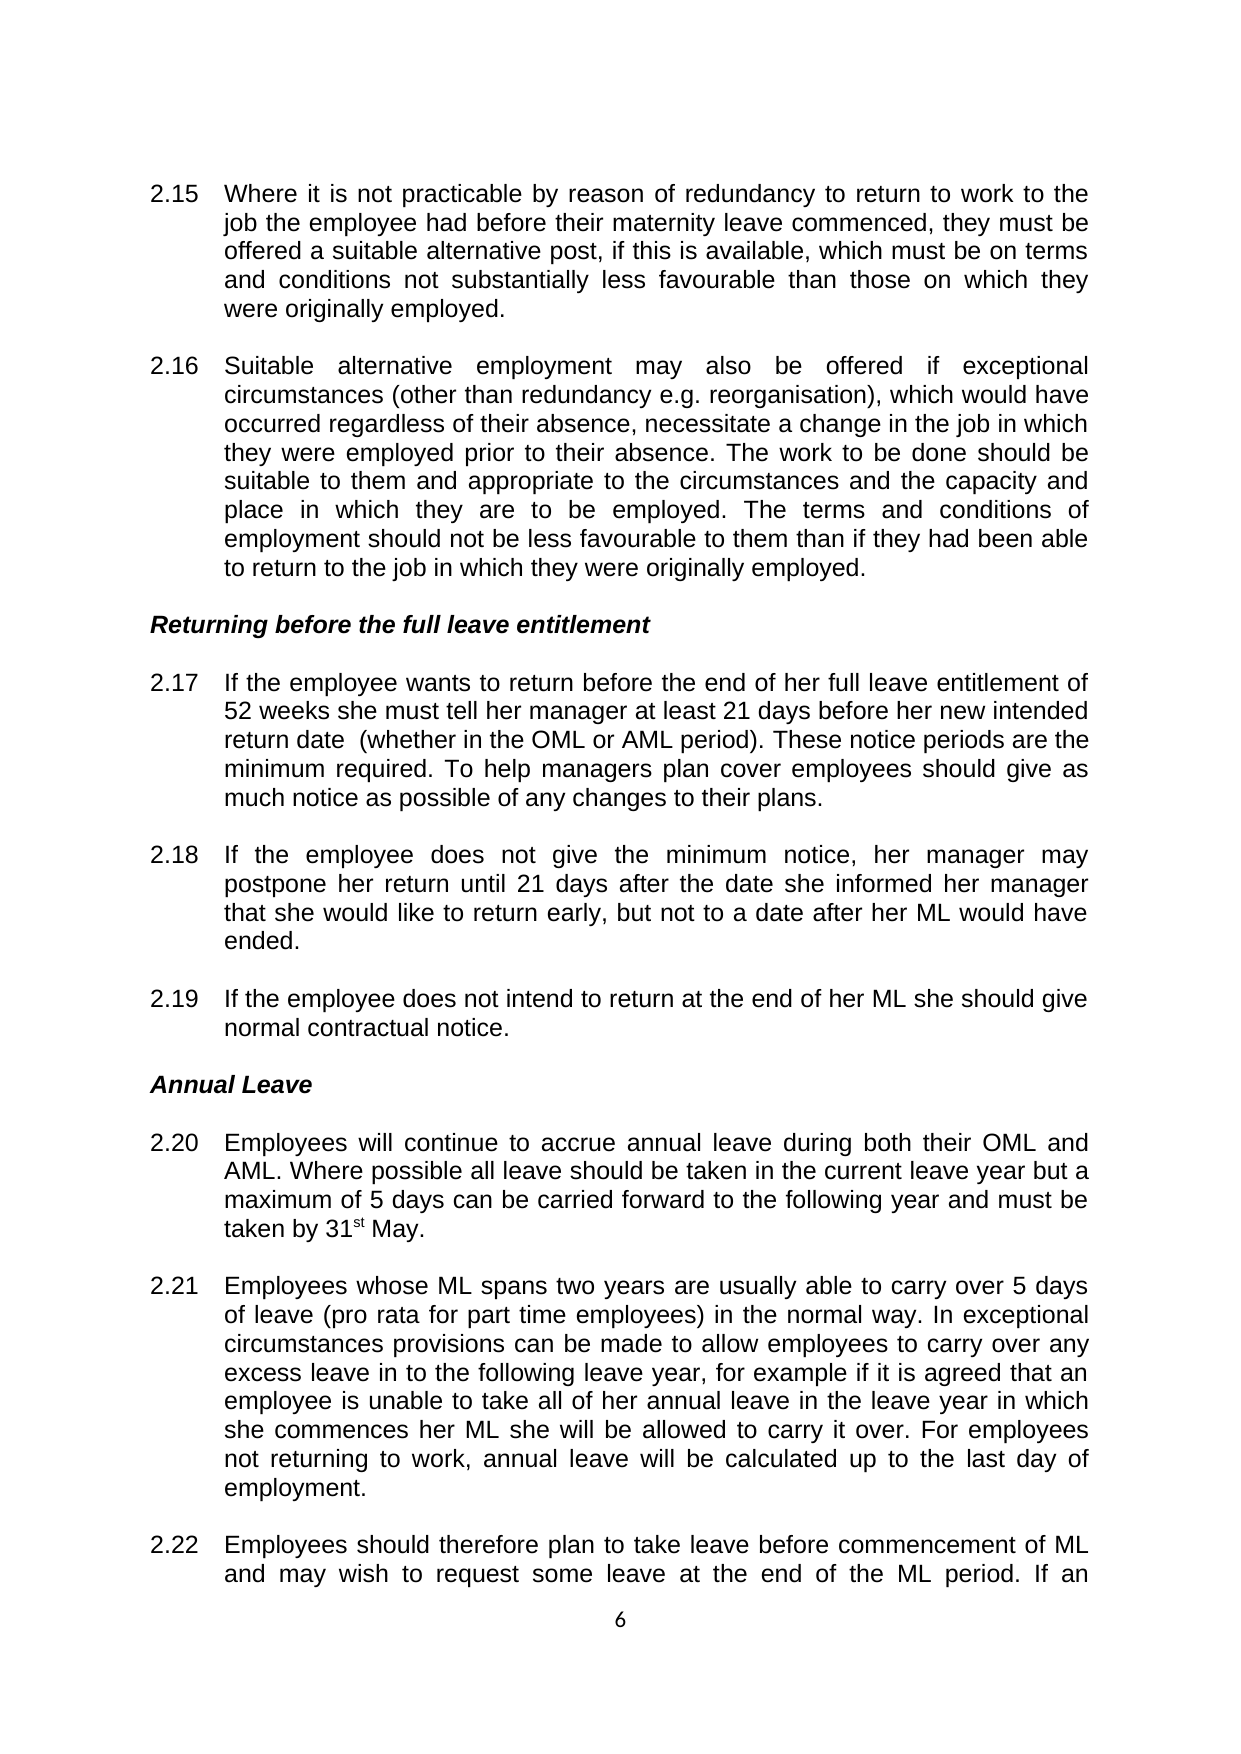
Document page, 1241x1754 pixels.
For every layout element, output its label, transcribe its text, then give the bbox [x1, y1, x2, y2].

text 2.21 Employees whose ML spans two years are usually able to carry over 5 days of leave (pro rata for part time employees) in the normal way. In exceptional circumstances provisions can be made to allow employees to carry over any excess leave in to the following leave year, for example if it is agreed that an employee is unable to take all of her annual leave in the leave year in which she commences her ML she will be allowed to carry it over. For employees not returning to work, annual leave will be calculated up to the last day of employment. [150, 1271, 1090, 1501]
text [150, 1530, 1090, 1587]
text 2.20 Employees will continue to accrue annual leave during both their OML and AML. Where possible all leave should be taken in the current leave year but a maximum of 5 days can be carried forward to the following year and must be taken by 31st May. [150, 1127, 1090, 1242]
text Annual Leave [150, 1070, 1090, 1099]
text Returning before the full leave entitlement [150, 610, 1090, 639]
text 2.16 Suitable alternative employment may also be offered if exceptional circumstances (other than redundancy e.g. reorganisation), which would have occurred regardless of their absence, necessitate a change in the job in which they were employed prior to their absence. The work to be done should be suitable to them and appropriate to the circumstances and the capacity and place in which they are to be employed. The terms and conditions of employment should not be less favourable to them than if they had been able to return to the job in which they were originally employed. [150, 351, 1090, 581]
text 2.17 If the employee wants to return before the end of her full leave entitlement of 52 weeks she must tell her manager at least 21 days before her new intended return date (whether in the OML or AML period). These notice periods are the minimum required. To help managers plan cover employees should give as much notice as possible of any changes to their plans. [150, 667, 1090, 811]
text 2.15 Where it is not practicable by reason of redundancy to return to work to the job the employee had before their maternity leave commenced, they must be offered a suitable alternative post, if this is available, which must be on terms and conditions not substantially less favourable than those on which they were originally employed. [150, 179, 1090, 322]
text 2.18 If the employee does not give the minimum notice, her manager may postpone her return until 21 days after the date she informed her manager that she would like to return early, but not to a date after her ML would have ended. [150, 840, 1090, 955]
text 2.19 If the employee does not intend to return at the end of her ML she should give normal contractual notice. [150, 984, 1090, 1041]
